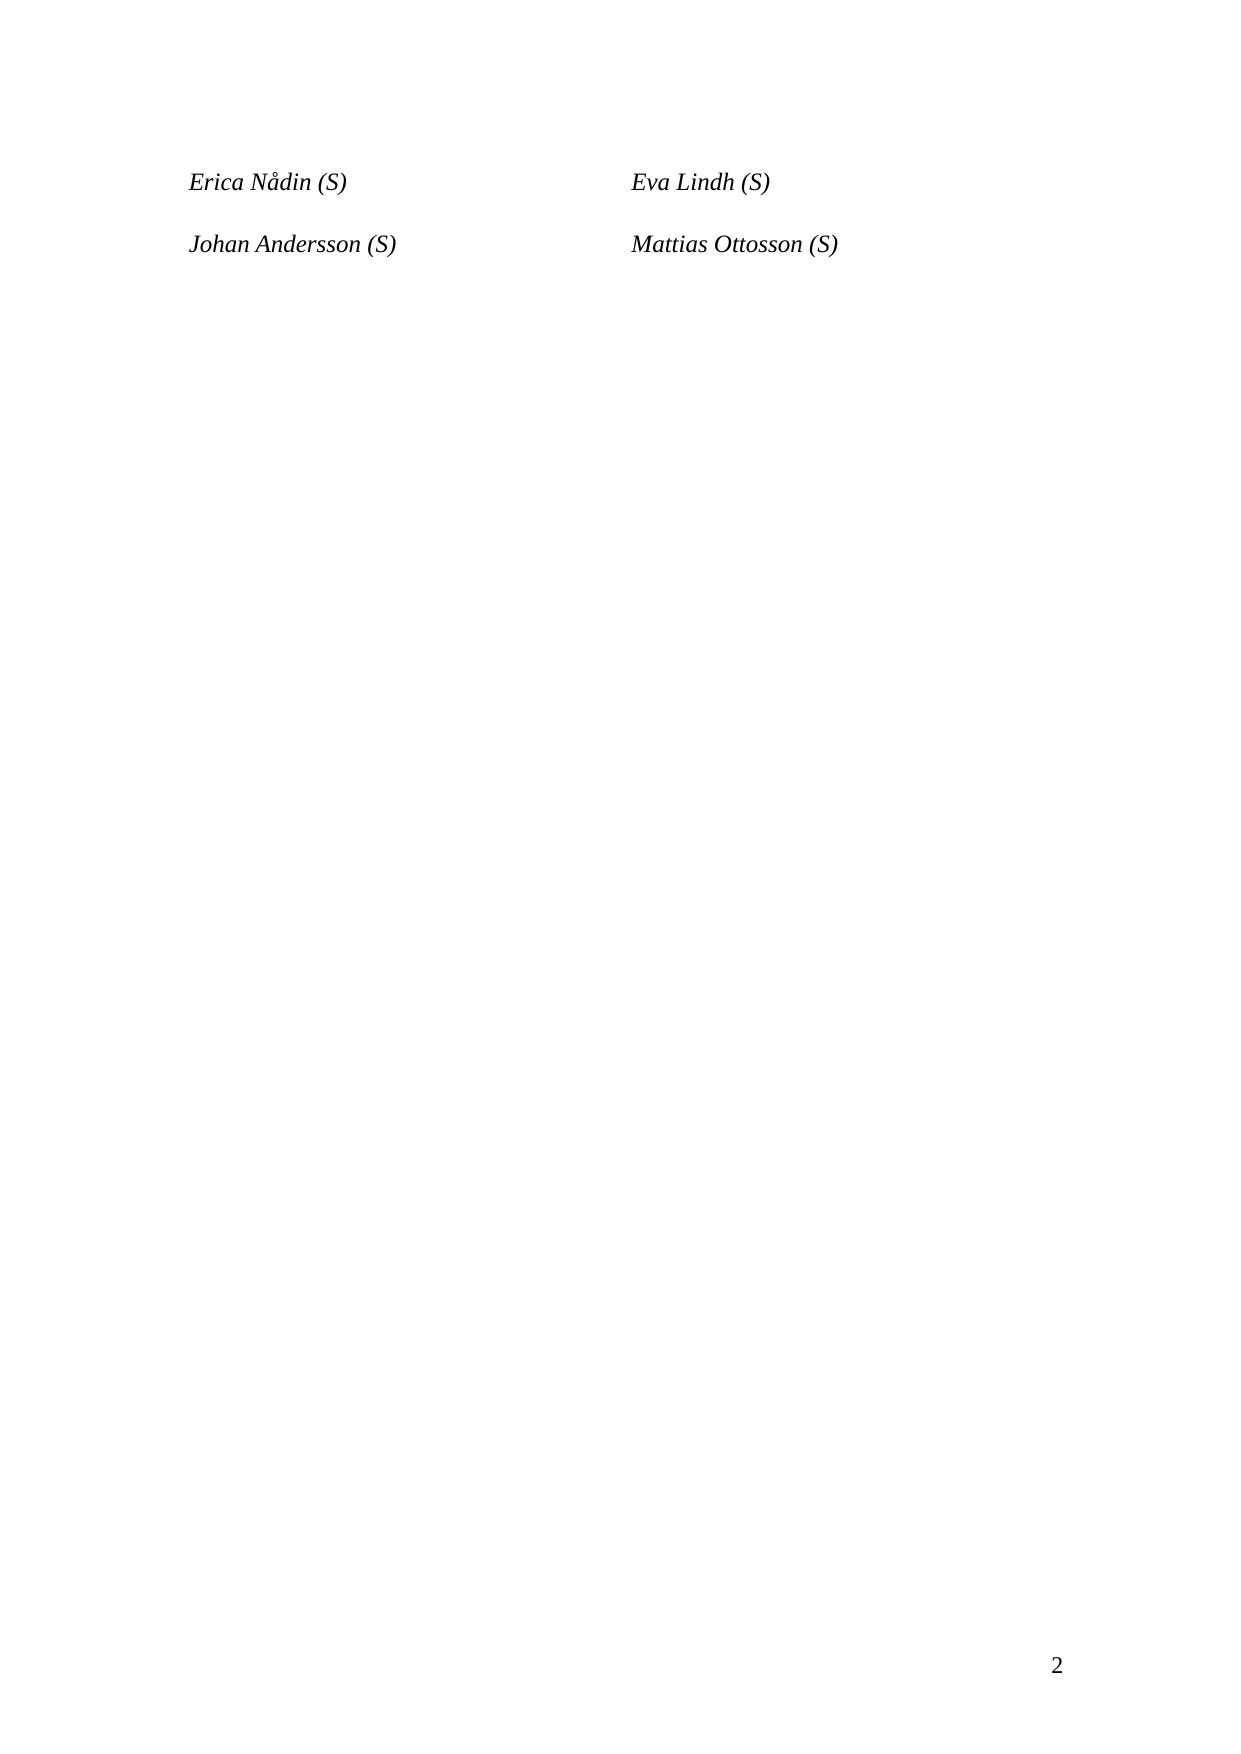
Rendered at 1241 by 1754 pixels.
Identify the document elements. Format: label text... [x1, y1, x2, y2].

table_cell Erica Nådin (S) [177, 134, 620, 196]
table_cell Eva Lindh (S) [620, 134, 1063, 196]
table_cell Johan Andersson (S) [177, 196, 620, 259]
table_cell Mattias Ottosson (S) [620, 196, 1063, 259]
